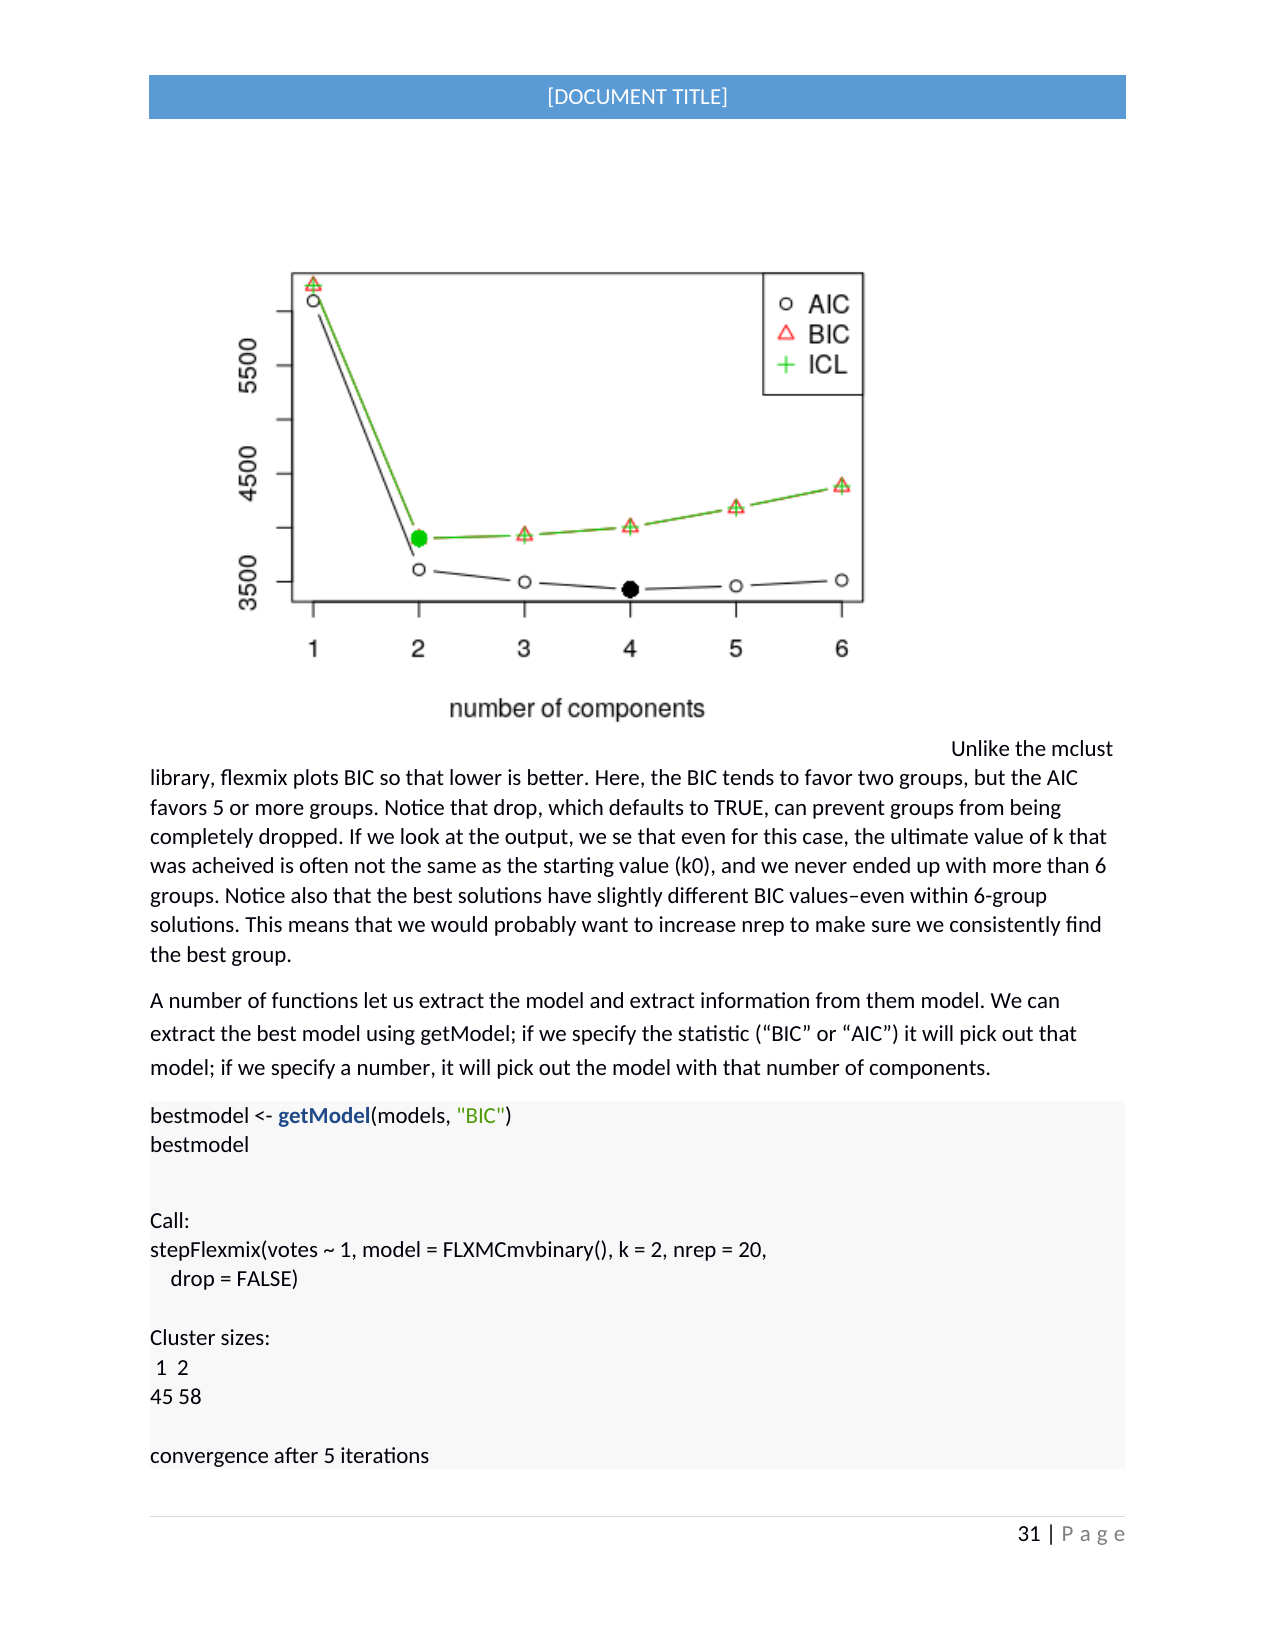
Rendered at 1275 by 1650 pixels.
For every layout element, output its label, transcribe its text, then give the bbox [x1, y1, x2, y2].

picture [168, 150, 927, 757]
text Call: stepFlexmix(votes ~ 1, model = FLXMCmvbinary(), k = 2, nrep = 20, drop = FALSE) Cluster sizes: 1 2 45 58 convergence after 5 iterations [150, 1176, 1125, 1469]
text bestmodel <- getModel(models, "BIC") bestmodel [150, 1101, 1125, 1158]
text A number of functions let us extract the model and extract information from them model. We can extract the best model using getModel; if we specify the statistic (“BIC” or “AIC”) it will pick out that model; if we specify a number, it will pick out the model with that number of components. [150, 986, 1125, 1081]
